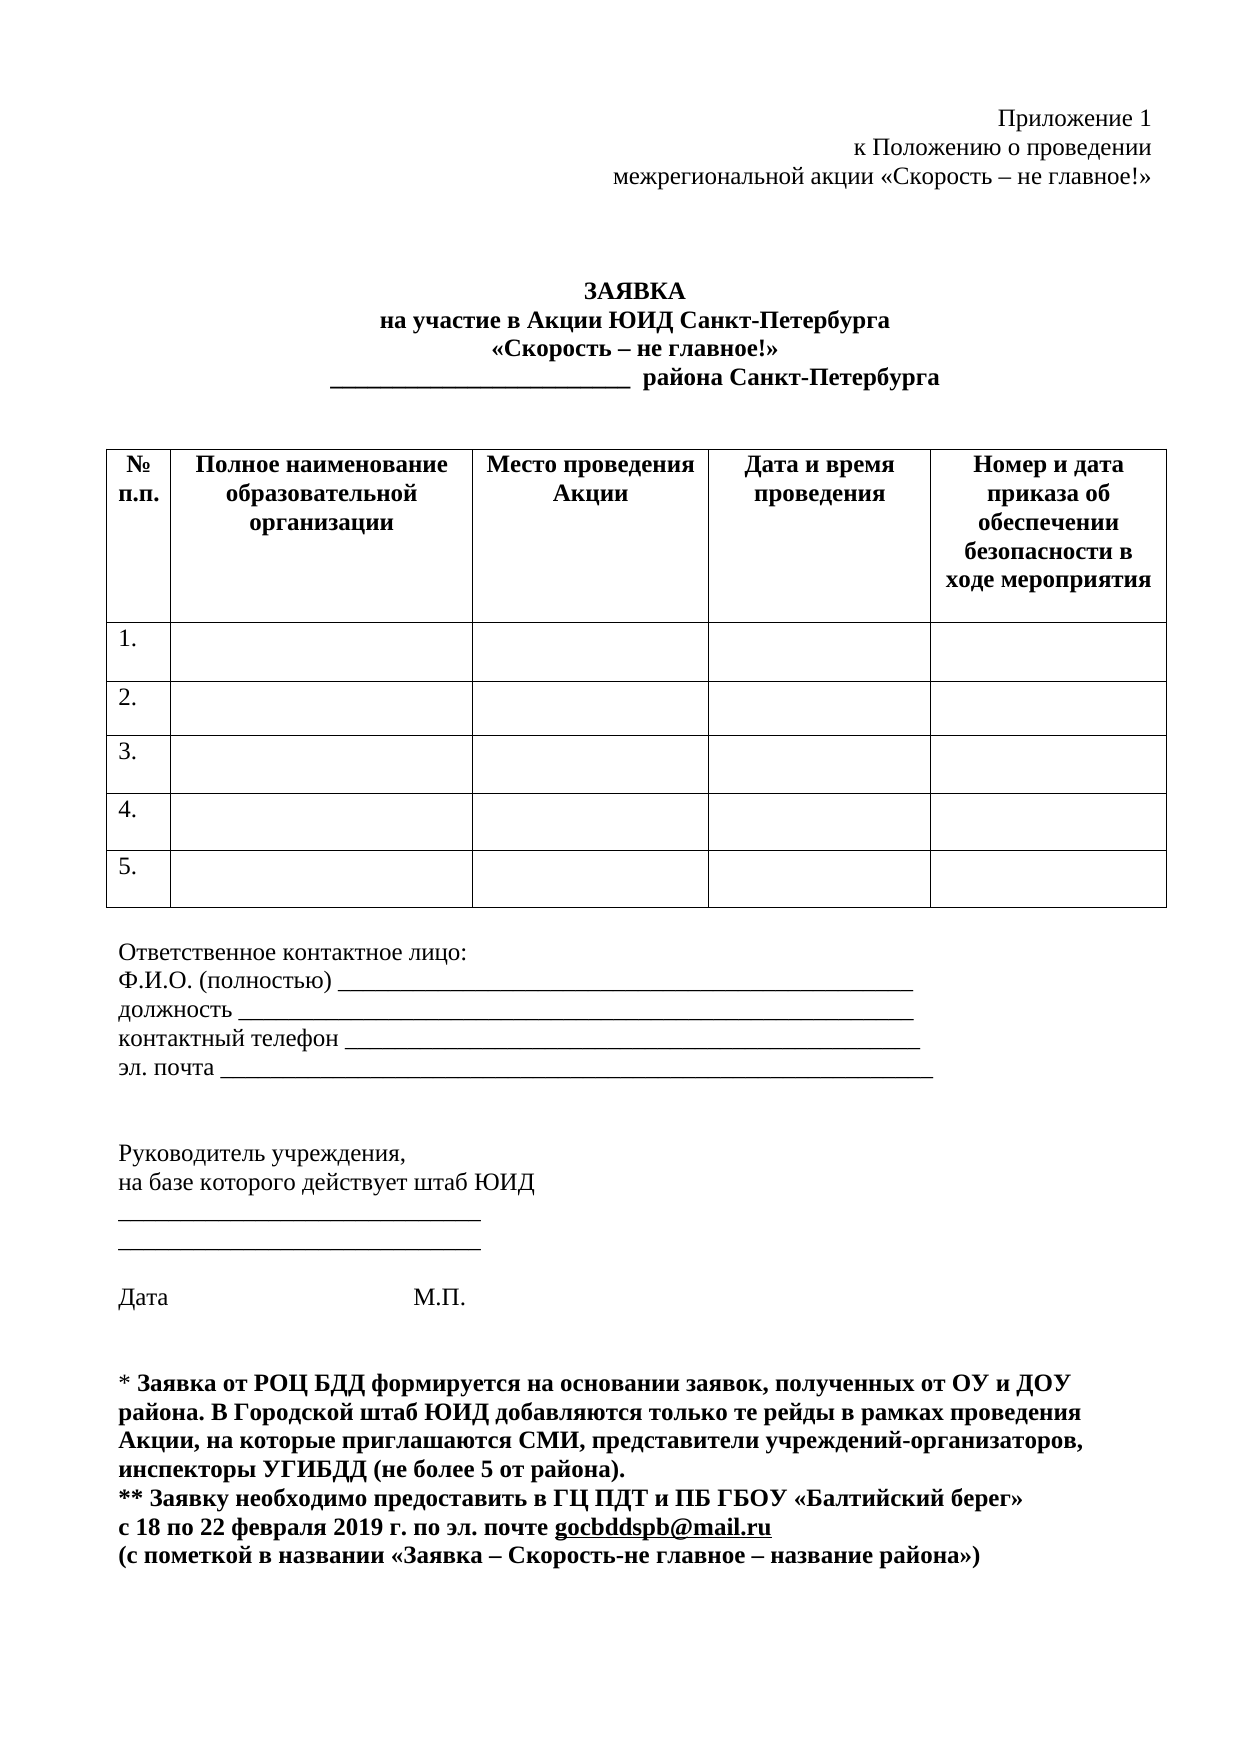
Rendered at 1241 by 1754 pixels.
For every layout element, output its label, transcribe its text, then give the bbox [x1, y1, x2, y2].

text на базе которого действует штаб ЮИД [118, 1167, 1152, 1196]
text эл. почта _________________________________________________________ [118, 1052, 1152, 1081]
text (с пометкой в названии «Заявка – Скорость-не главное – название района») [118, 1541, 1152, 1569]
table_header Номер и дата приказа об обеспечении безопасности в ходе мероприятия [931, 450, 1166, 622]
table_cell [473, 736, 708, 793]
table_cell [709, 736, 930, 793]
text межрегиональной акции «Скорость – не главное!» [118, 161, 1152, 190]
table_cell [171, 851, 472, 907]
table_cell [473, 794, 708, 850]
text Приложение 1 [118, 103, 1152, 132]
table_cell [171, 736, 472, 793]
text _____________________________ [118, 1196, 1152, 1224]
text ________________________ района Санкт-Петербурга [118, 362, 1152, 391]
text ** Заявку необходимо предоставить в ГЦ ПДТ и ПБ ГБОУ «Балтийский берег» [118, 1483, 1152, 1512]
text Руководитель учреждения, [118, 1138, 1152, 1167]
table_cell 3. [107, 736, 170, 793]
table_header Дата и время проведения [709, 450, 930, 622]
table_header № п.п. [107, 450, 170, 622]
table_cell [709, 682, 930, 735]
table_cell [171, 794, 472, 850]
table_cell 1. [107, 623, 170, 681]
text Ф.И.О. (полностью) ______________________________________________ [118, 966, 1152, 994]
table_cell [931, 682, 1166, 735]
text _____________________________ [118, 1224, 1152, 1253]
text Ответственное контактное лицо: [118, 937, 1152, 966]
table_cell [473, 682, 708, 735]
table_cell [709, 623, 930, 681]
table_cell [931, 736, 1166, 793]
text ЗАЯВКА [118, 276, 1152, 305]
table_cell [473, 623, 708, 681]
table_cell 4. [107, 794, 170, 850]
table_header Место проведения Акции [473, 450, 708, 622]
table_cell [473, 851, 708, 907]
table_cell [709, 851, 930, 907]
table_cell [931, 794, 1166, 850]
table_cell [171, 623, 472, 681]
table_cell [931, 623, 1166, 681]
text на участие в Акции ЮИД Санкт-Петербурга [118, 305, 1152, 333]
table_cell [171, 682, 472, 735]
table_cell 2. [107, 682, 170, 735]
table_cell [709, 794, 930, 850]
text «Скорость – не главное!» [118, 333, 1152, 362]
text * Заявка от РОЦ БДД формируется на основании заявок, полученных от ОУ и ДОУ района. В Городской штаб ЮИД добавляются только те рейды в рамках проведения Акции, на которые приглашаются СМИ, представители учреждений-организаторов, инспекторы УГИБДД (не более 5 от района). [118, 1368, 1152, 1483]
text Дата М.П. [118, 1282, 1152, 1311]
table_cell 5. [107, 851, 170, 907]
text с 18 по 22 февраля 2019 г. по эл. почте gocbddspb@mail.ru [118, 1512, 1152, 1541]
table_cell [931, 851, 1166, 907]
text должность ______________________________________________________ [118, 994, 1152, 1023]
text контактный телефон ______________________________________________ [118, 1023, 1152, 1052]
text к Положению о проведении [118, 132, 1152, 161]
table_header Полное наименование образовательной организации [171, 450, 472, 622]
